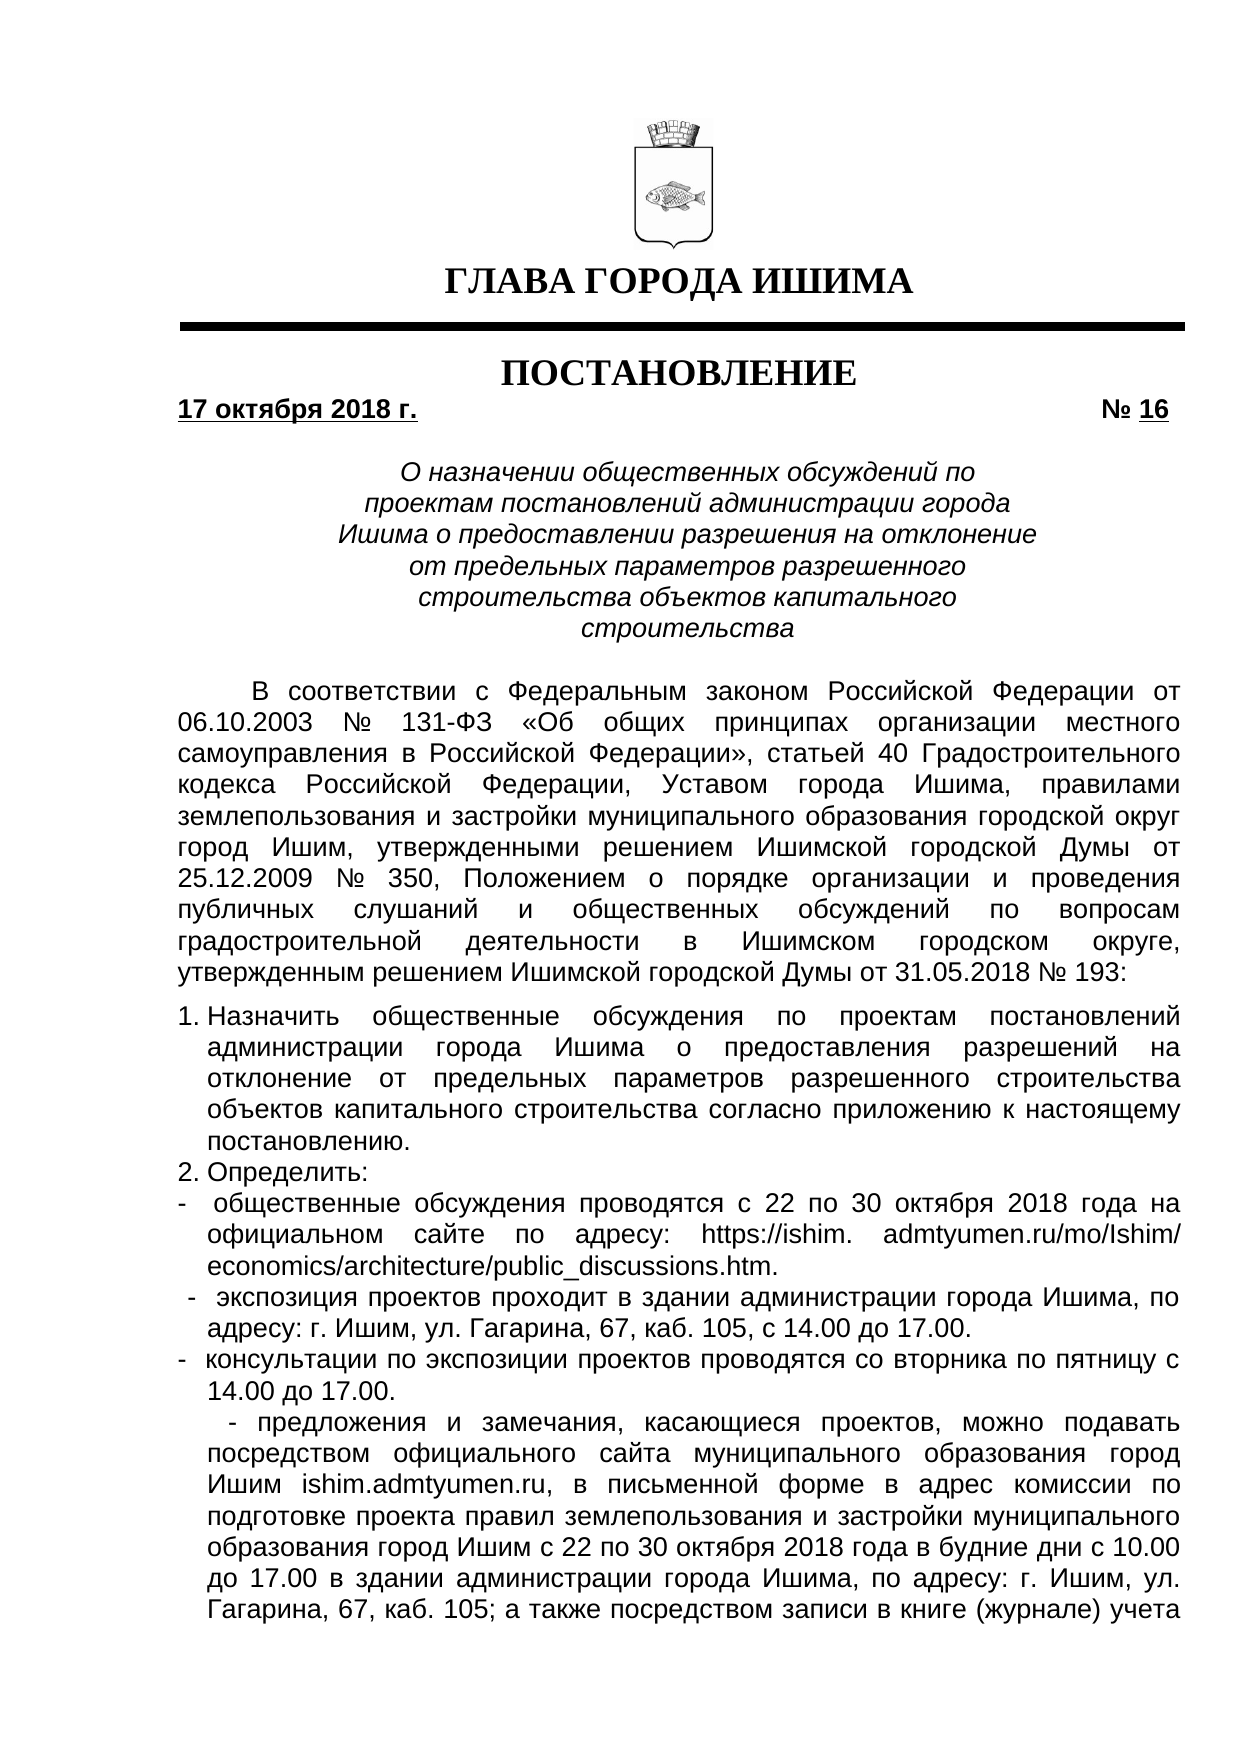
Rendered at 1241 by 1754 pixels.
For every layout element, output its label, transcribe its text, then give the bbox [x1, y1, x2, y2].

subtitle ГЛАВА ГОРОДА ИШИМА [177, 259, 1181, 302]
subtitle ПОСТАНОВЛЕНИЕ [177, 350, 1181, 393]
text В соответствии с Федеральным законом Российской Федерации от 06.10.2003 № 131-ФЗ «Об общих принципах организации местного самоуправления в Российской Федерации», статьей 40 Градостроительного кодекса Российской Федерации, Уставом города Ишима, правилами землепользования и застройки муниципального образования городской округ город Ишим, утвержденными решением Ишимской городской Думы от 25.12.2009 № 350, Положением о порядке организации и проведения публичных слушаний и общественных обсуждений по вопросам градостроительной деятельности в Ишимском городском округе, утвержденным решением Ишимской городской Думы от 31.05.2018 № 193: [177, 674, 1181, 987]
picture [633, 118, 714, 250]
subtitle - экспозиция проектов проходит в здании администрации города Ишима, по адресу: г. Ишим, ул. Гагарина, 67, каб. 105, с 14.00 до 17.00. [148, 1281, 1181, 1343]
subtitle - консультации по экспозиции проектов проводятся со вторника по пятницу с 14.00 до 17.00. [177, 1343, 1181, 1406]
text - общественные обсуждения проводятся с 22 по 30 октября 2018 года на официальном сайте по адресу: https://ishim. admtyumen.ru/mo/Ishim/ economics/architecture/public_discussions.htm. [177, 1187, 1181, 1281]
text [148, 1406, 1181, 1624]
table_header О назначении общественных обсуждений по проектам постановлений администрации города Ишима о предоставлении разрешения на отклонение от предельных параметров разрешенного строительства объектов капитального строительства [324, 456, 1051, 643]
text 17 октября 2018 г. № 16 [177, 393, 1181, 424]
list Определить: [177, 1156, 1181, 1187]
table_header [166, 118, 1181, 259]
list Назначить общественные обсуждения по проектам постановлений администрации города Ишима о предоставления разрешений на отклонение от предельных параметров разрешенного строительства объектов капитального строительства согласно приложению к настоящему постановлению. [177, 999, 1181, 1156]
